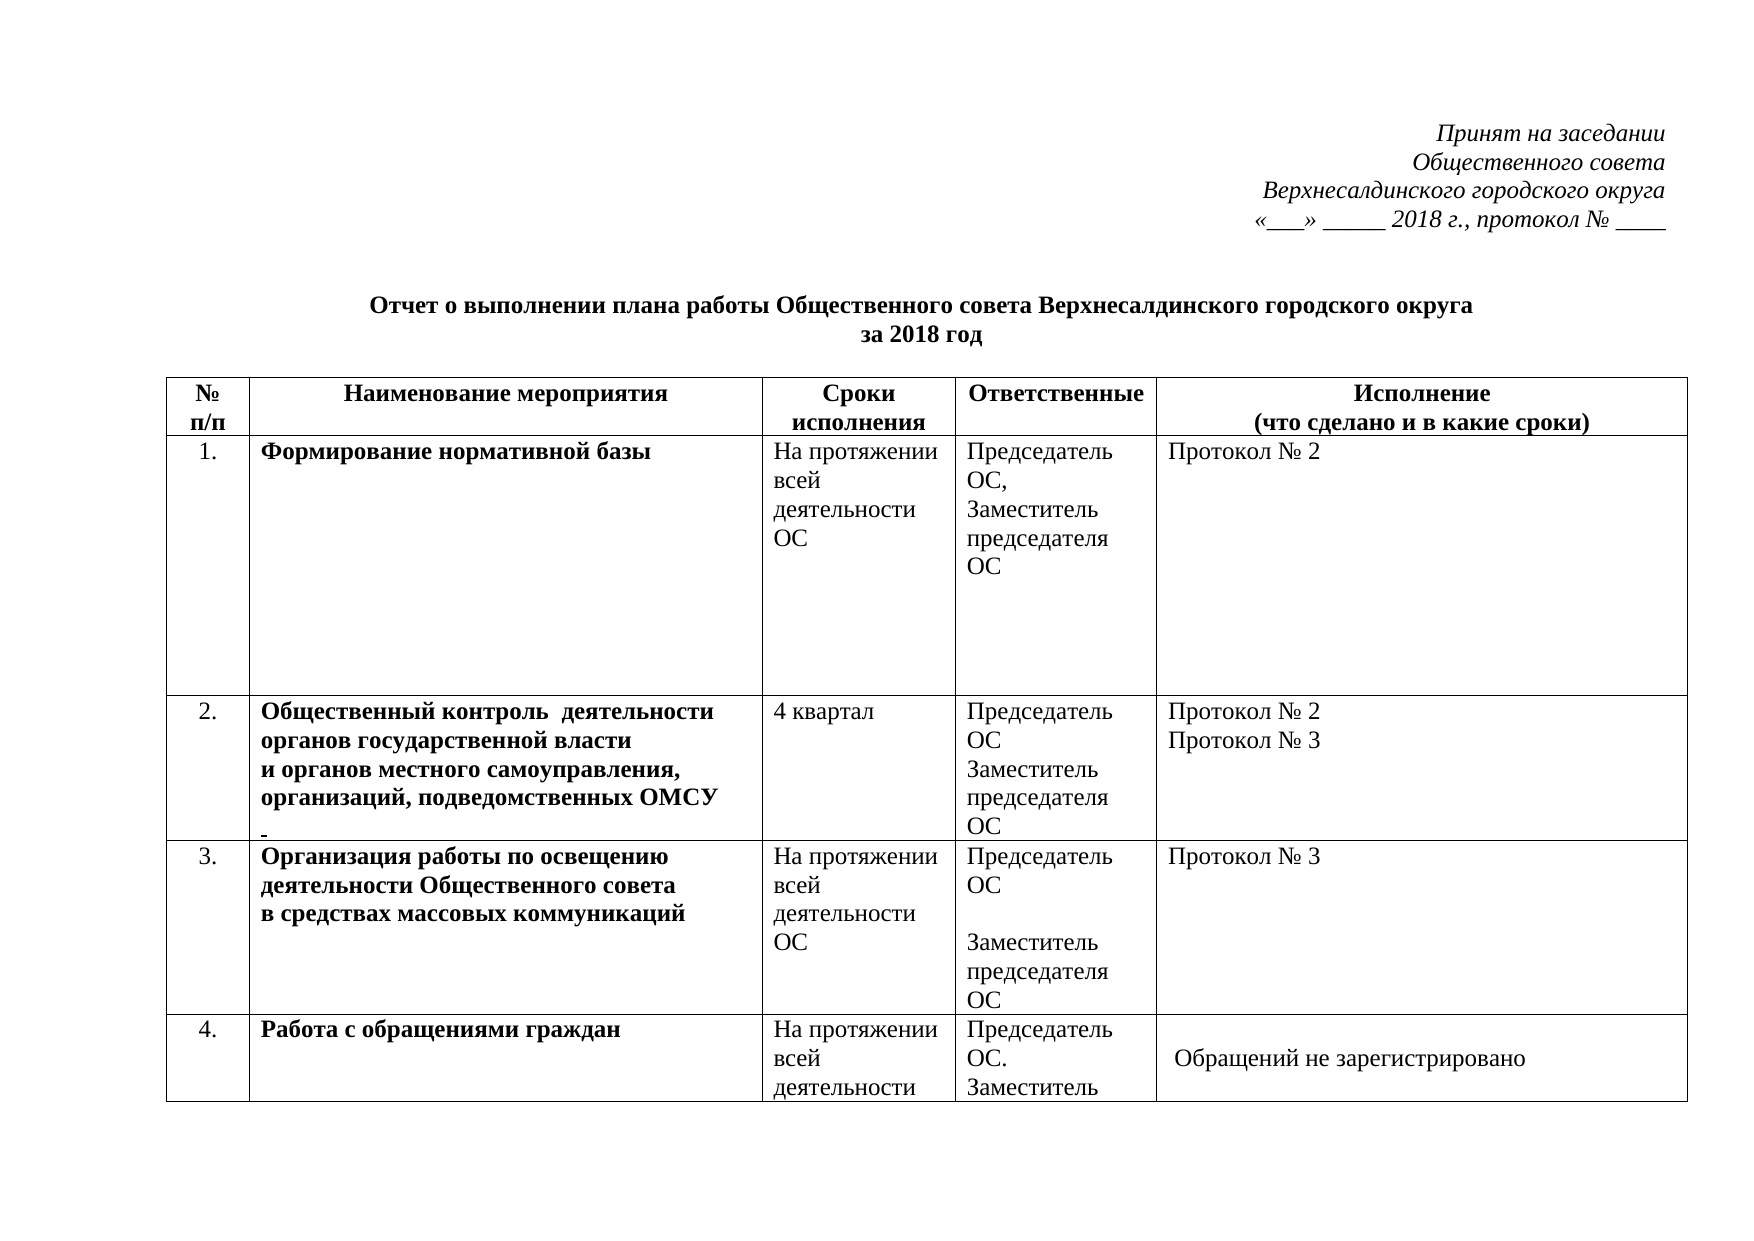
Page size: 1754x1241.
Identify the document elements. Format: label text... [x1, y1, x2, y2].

table_cell Председатель ОС Заместитель председателя ОС [956, 696, 1156, 840]
text «___» _____ 2018 г., протокол № ____ [177, 204, 1665, 233]
table_cell На протяжении всей деятельности ОС [763, 841, 955, 1013]
table_cell Организация работы по освещению деятельности Общественного совета в средствах массовых коммуникаций [250, 841, 762, 1013]
text Отчет о выполнении плана работы Общественного совета Верхнесалдинского городского округа [177, 291, 1665, 319]
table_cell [956, 1015, 1156, 1101]
text за 2018 год [177, 319, 1665, 348]
table_cell 1. [167, 436, 249, 695]
table_header № п/п [167, 378, 249, 435]
table_header Сроки исполнения [763, 378, 955, 435]
table_cell Формирование нормативной базы [250, 436, 762, 695]
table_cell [763, 1015, 955, 1101]
table_cell Протокол № 2 Протокол № 3 [1157, 696, 1687, 840]
table_header Наименование мероприятия [250, 378, 762, 435]
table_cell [250, 1015, 762, 1101]
table_header Исполнение (что сделано и в какие сроки) [1157, 378, 1687, 435]
table_cell Протокол № 3 [1157, 841, 1687, 1013]
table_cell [956, 841, 1156, 1013]
table_cell Протокол № 2 [1157, 436, 1687, 695]
table_cell 2. [167, 696, 249, 840]
text Верхнесалдинского городского округа [177, 176, 1665, 204]
table_cell Общественный контроль деятельности органов государственной власти и органов местного самоуправления, организаций, подведомственных ОМСУ [250, 696, 762, 840]
table_cell Председатель ОС, Заместитель председателя ОС [956, 436, 1156, 695]
text Общественного совета [177, 147, 1665, 176]
table_cell На протяжении всей деятельности ОС [763, 436, 955, 695]
table_header Ответственные [956, 378, 1156, 435]
table_cell 4. [167, 1015, 249, 1101]
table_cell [1157, 1015, 1687, 1101]
text Принят на заседании [177, 118, 1665, 147]
table_cell 4 квартал [763, 696, 955, 840]
table_cell 3. [167, 841, 249, 1013]
